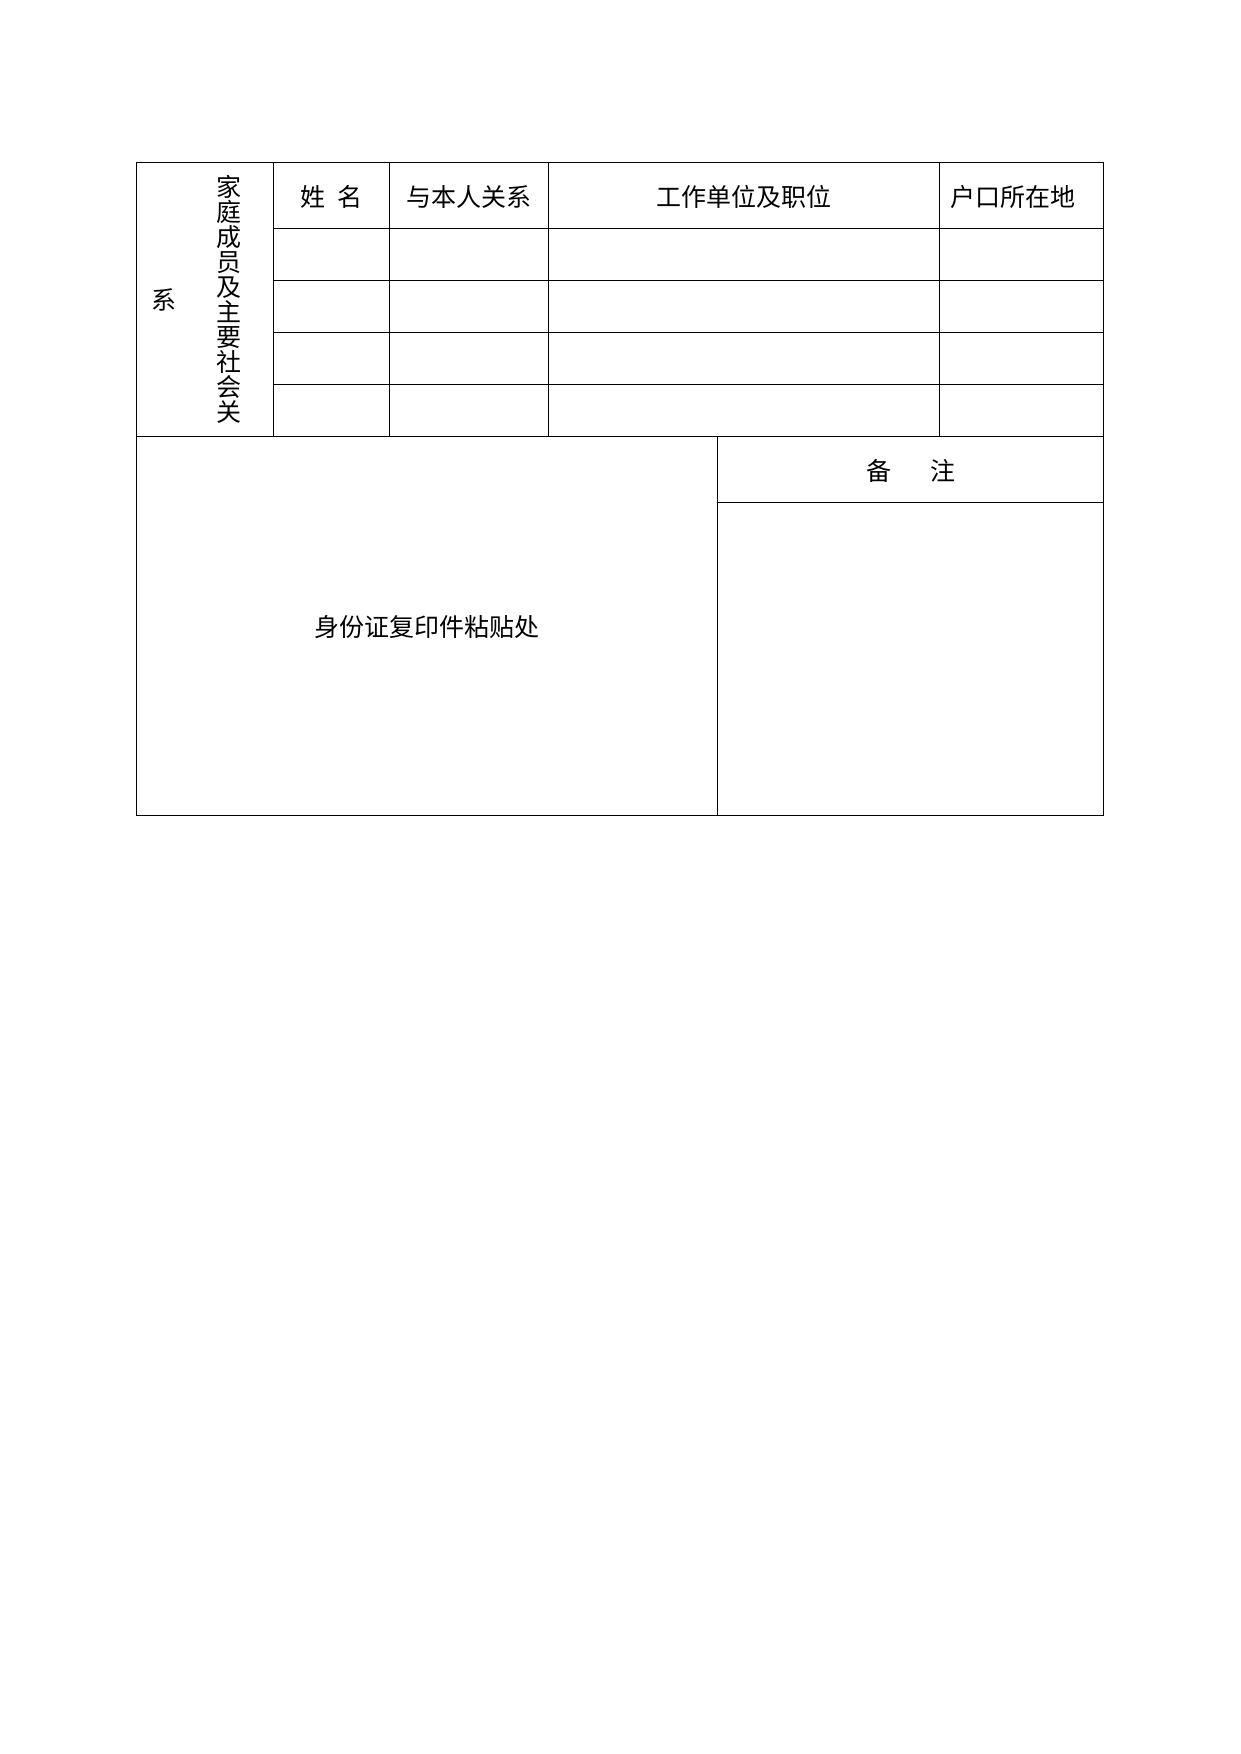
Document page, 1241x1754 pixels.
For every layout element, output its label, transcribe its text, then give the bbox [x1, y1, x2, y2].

table_cell 姓 名 [274, 163, 389, 228]
table_cell [940, 281, 1103, 332]
table_cell [549, 385, 939, 436]
table_cell [940, 333, 1103, 384]
table_cell [549, 281, 939, 332]
table_cell [718, 503, 1103, 814]
table_cell 备 注 [718, 437, 1103, 502]
table_cell [549, 229, 939, 280]
table_cell [549, 333, 939, 384]
table_cell 家庭成员及主要社会关系 [137, 163, 273, 436]
table_cell 与本人关系 [390, 163, 548, 228]
table_cell [274, 229, 389, 280]
table_cell 户口所在地 [940, 163, 1103, 228]
table_cell [940, 229, 1103, 280]
table_cell 身份证复印件粘贴处 [137, 437, 717, 814]
table_cell [274, 333, 389, 384]
table_cell [390, 385, 548, 436]
table_cell 工作单位及职位 [549, 163, 939, 228]
table_cell [274, 281, 389, 332]
table_cell [940, 385, 1103, 436]
table_cell [390, 333, 548, 384]
table_cell [274, 385, 389, 436]
table_cell [390, 229, 548, 280]
table_cell [390, 281, 548, 332]
